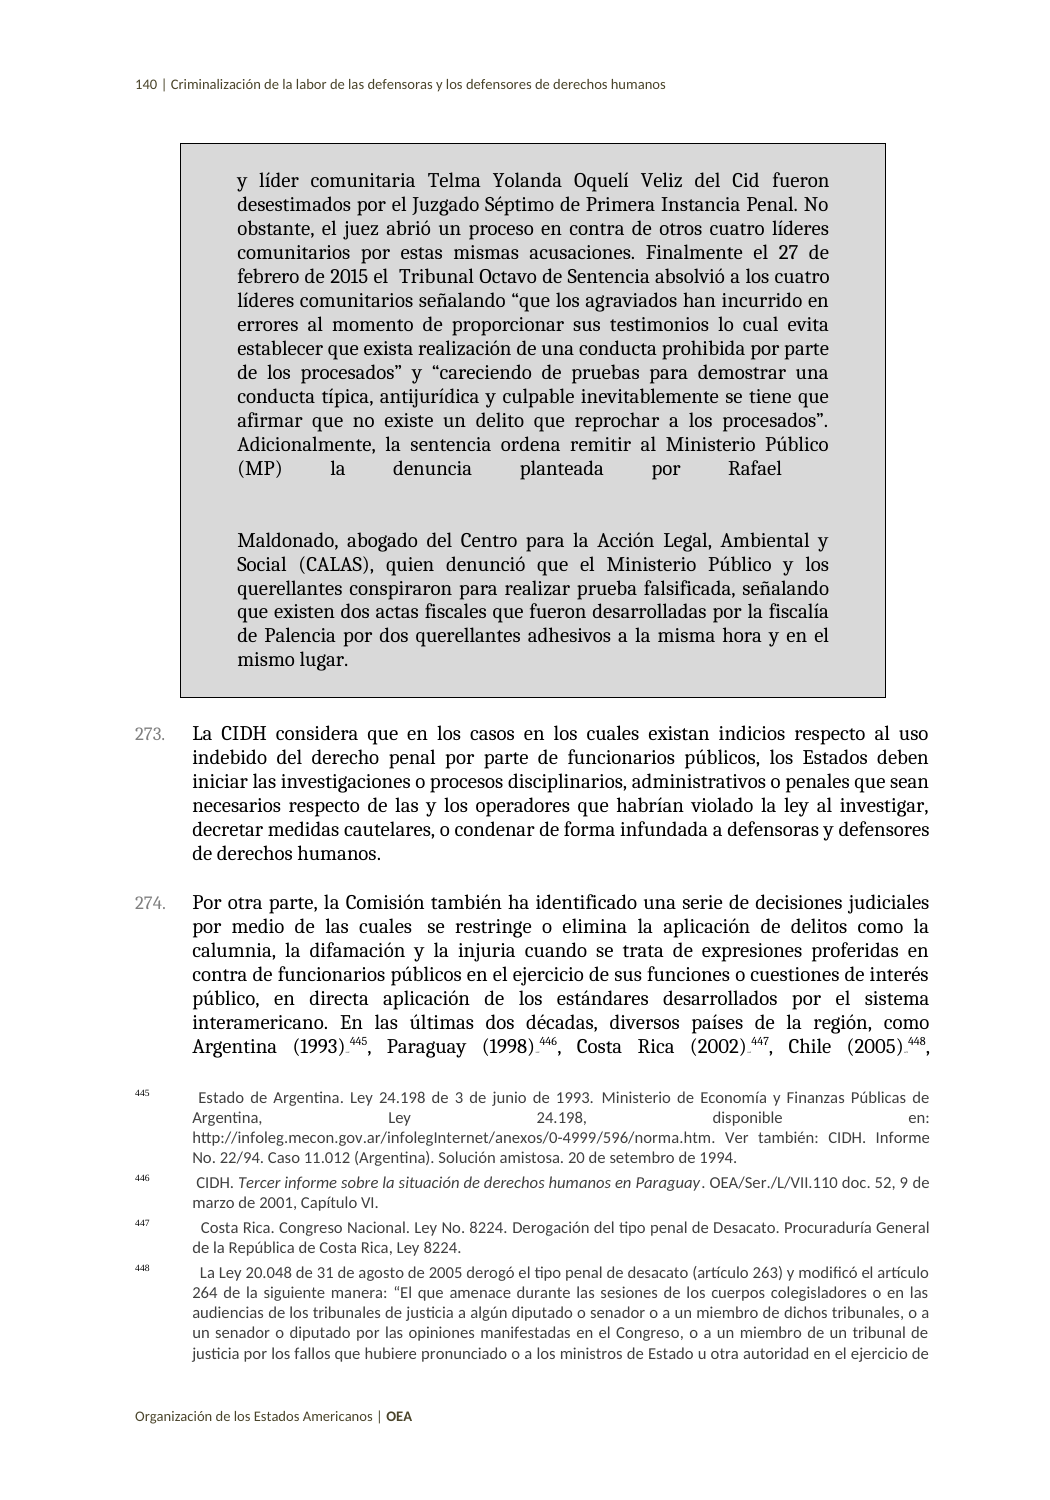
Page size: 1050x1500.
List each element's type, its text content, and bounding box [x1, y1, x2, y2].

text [135, 891, 930, 1058]
text La CIDH considera que en los casos en los cuales existan indicios respecto al uso indebido del derecho penal por parte de funcionarios públicos, los Estados deben iniciar las investigaciones o procesos disciplinarios, administrativos o penales que sean necesarios respecto de las y los operadores que habrían violado la ley al investigar, decretar medidas cautelares, o condenar de forma infundada a defensoras y defensores de derechos humanos. [135, 722, 930, 866]
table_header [181, 144, 885, 697]
